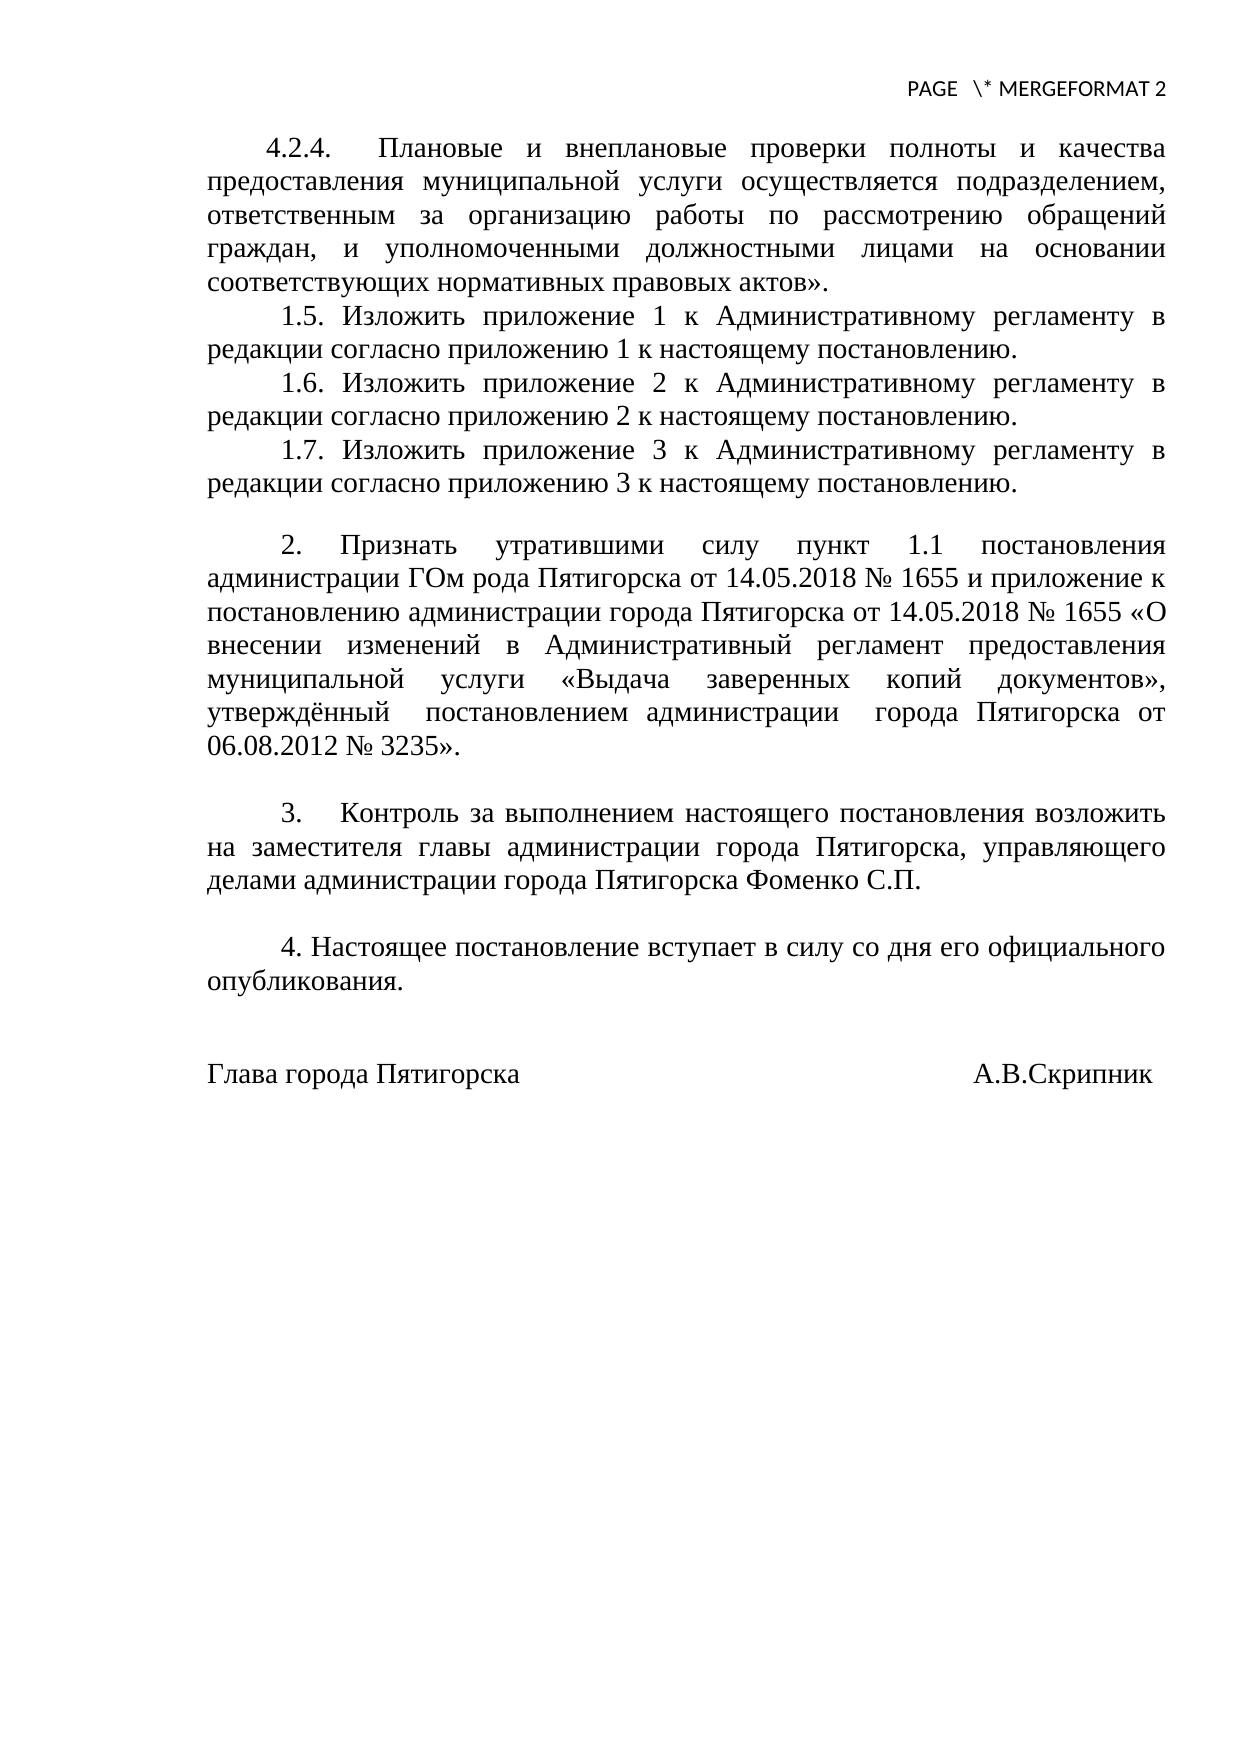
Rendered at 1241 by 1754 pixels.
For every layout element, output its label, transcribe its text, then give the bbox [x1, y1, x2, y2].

text Глава города Пятигорска А.В.Скрипник [207, 1063, 1167, 1088]
text 4.2.4. Плановые и внеплановые проверки полноты и качества предоставления муниципальной услуги осуществляется подразделением, ответственным за организацию работы по рассмотрению обращений граждан, и уполномоченными должностными лицами на основании соответствующих нормативных правовых актов». [207, 130, 1167, 298]
text 2. Признать утратившими силу пункт 1.1 постановления администрации ГОм рода Пятигорска от 14.05.2018 № 1655 и приложение к постановлению администрации города Пятигорска от 14.05.2018 № 1655 «О внесении изменений в Административный регламент предоставления муниципальной услуги «Выдача заверенных копий документов», утверждённый постановлением администрации города Пятигорска от 06.08.2012 № 3235». [207, 527, 1167, 762]
text 4. Настоящее постановление вступает в силу со дня его официального опубликования. [207, 929, 1167, 996]
text 1.5. Изложить приложение 1 к Административному регламенту в редакции согласно приложению 1 к настоящему постановлению. [207, 298, 1167, 365]
text 3. Контроль за выполнением настоящего постановления возложить на заместителя главы администрации города Пятигорска, управляющего делами администрации города Пятигорска Фоменко С.П. [207, 795, 1167, 896]
text 1.6. Изложить приложение 2 к Административному регламенту в редакции согласно приложению 2 к настоящему постановлению. [207, 365, 1167, 432]
text 1.7. Изложить приложение 3 к Административному регламенту в редакции согласно приложению 3 к настоящему постановлению. [207, 432, 1167, 499]
